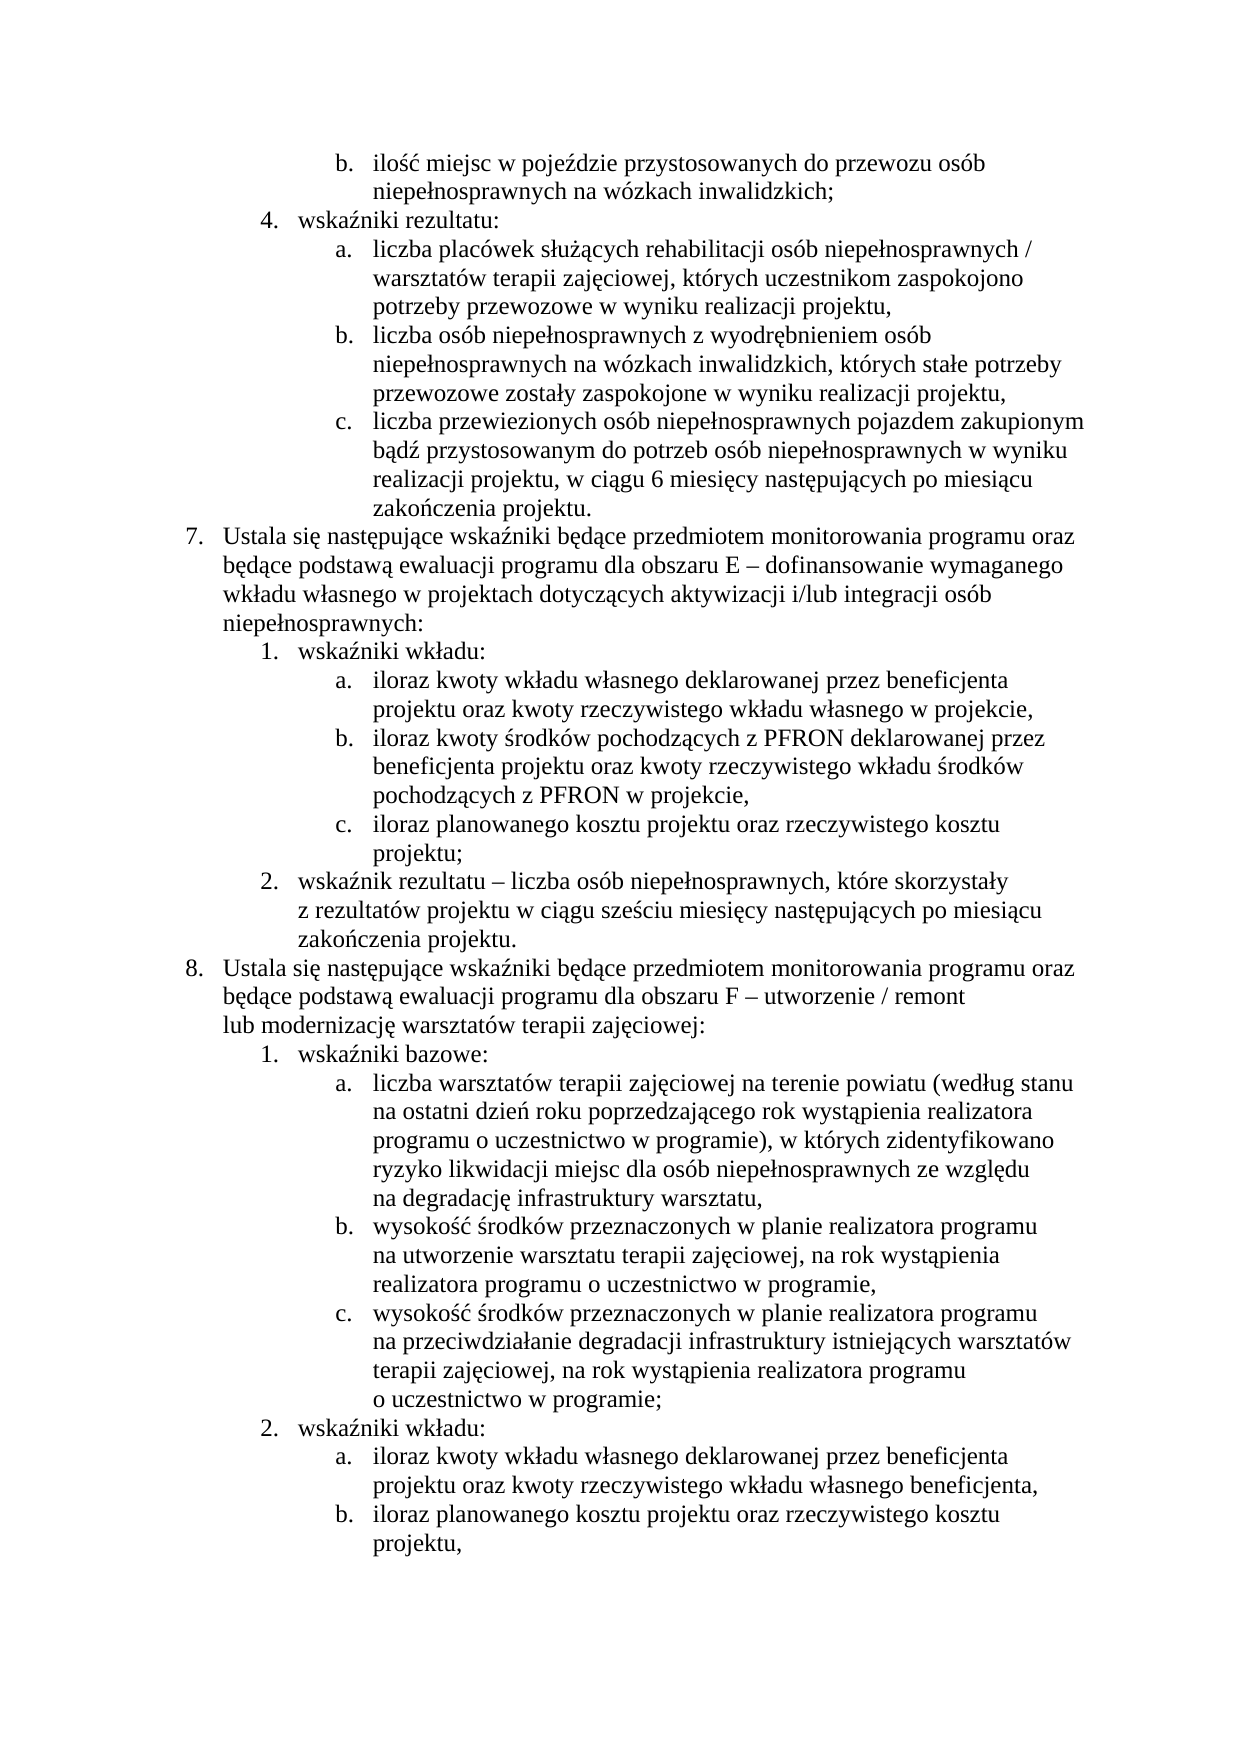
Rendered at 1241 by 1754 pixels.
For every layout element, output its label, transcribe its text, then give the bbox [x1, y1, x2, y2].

list wskaźniki rezultatu: [260, 205, 1093, 234]
list iloraz planowanego kosztu projektu oraz rzeczywistego kosztu projektu, [335, 1499, 1093, 1556]
list liczba warsztatów terapii zajęciowej na terenie powiatu (według stanu na ostatni dzień roku poprzedzającego rok wystąpienia realizatora programu o uczestnictwo w programie), w których zidentyfikowano ryzyko likwidacji miejsc dla osób niepełnosprawnych ze względu na degradację infrastruktury warsztatu, [335, 1068, 1093, 1211]
list Ustala się następujące wskaźniki będące przedmiotem monitorowania programu oraz będące podstawą ewaluacji programu dla obszaru F – utworzenie / remont lub modernizację warsztatów terapii zajęciowej: [185, 953, 1093, 1039]
list iloraz kwoty wkładu własnego deklarowanej przez beneficjenta projektu oraz kwoty rzeczywistego wkładu własnego w projekcie, [335, 665, 1093, 723]
list Ustala się następujące wskaźniki będące przedmiotem monitorowania programu oraz będące podstawą ewaluacji programu dla obszaru E – dofinansowanie wymaganego wkładu własnego w projektach dotyczących aktywizacji i/lub integracji osób niepełnosprawnych: [185, 521, 1093, 636]
list iloraz planowanego kosztu projektu oraz rzeczywistego kosztu projektu; [335, 809, 1093, 866]
list liczba przewiezionych osób niepełnosprawnych pojazdem zakupionym bądź przystosowanym do potrzeb osób niepełnosprawnych w wyniku realizacji projektu, w ciągu 6 miesięcy następujących po miesiącu zakończenia projektu. [335, 406, 1093, 521]
list wskaźniki wkładu: [260, 1413, 1093, 1441]
list wskaźniki wkładu: [260, 636, 1093, 665]
list liczba osób niepełnosprawnych z wyodrębnieniem osób niepełnosprawnych na wózkach inwalidzkich, których stałe potrzeby przewozowe zostały zaspokojone w wyniku realizacji projektu, [335, 320, 1093, 406]
list wysokość środków przeznaczonych w planie realizatora programu na utworzenie warsztatu terapii zajęciowej, na rok wystąpienia realizatora programu o uczestnictwo w programie, [335, 1211, 1093, 1298]
list wskaźniki bazowe: [260, 1039, 1093, 1068]
list iloraz kwoty środków pochodzących z PFRON deklarowanej przez beneficjenta projektu oraz kwoty rzeczywistego wkładu środków pochodzących z PFRON w projekcie, [335, 723, 1093, 809]
list iloraz kwoty wkładu własnego deklarowanej przez beneficjenta projektu oraz kwoty rzeczywistego wkładu własnego beneficjenta, [335, 1441, 1093, 1499]
list liczba placówek służących rehabilitacji osób niepełnosprawnych / warsztatów terapii zajęciowej, których uczestnikom zaspokojono potrzeby przewozowe w wyniku realizacji projektu, [335, 234, 1093, 320]
list ilość miejsc w pojeździe przystosowanych do przewozu osób niepełnosprawnych na wózkach inwalidzkich; [335, 148, 1093, 205]
list wysokość środków przeznaczonych w planie realizatora programu na przeciwdziałanie degradacji infrastruktury istniejących warsztatów terapii zajęciowej, na rok wystąpienia realizatora programu o uczestnictwo w programie; [335, 1298, 1093, 1413]
list wskaźnik rezultatu – liczba osób niepełnosprawnych, które skorzystały z rezultatów projektu w ciągu sześciu miesięcy następujących po miesiącu zakończenia projektu. [260, 866, 1093, 953]
